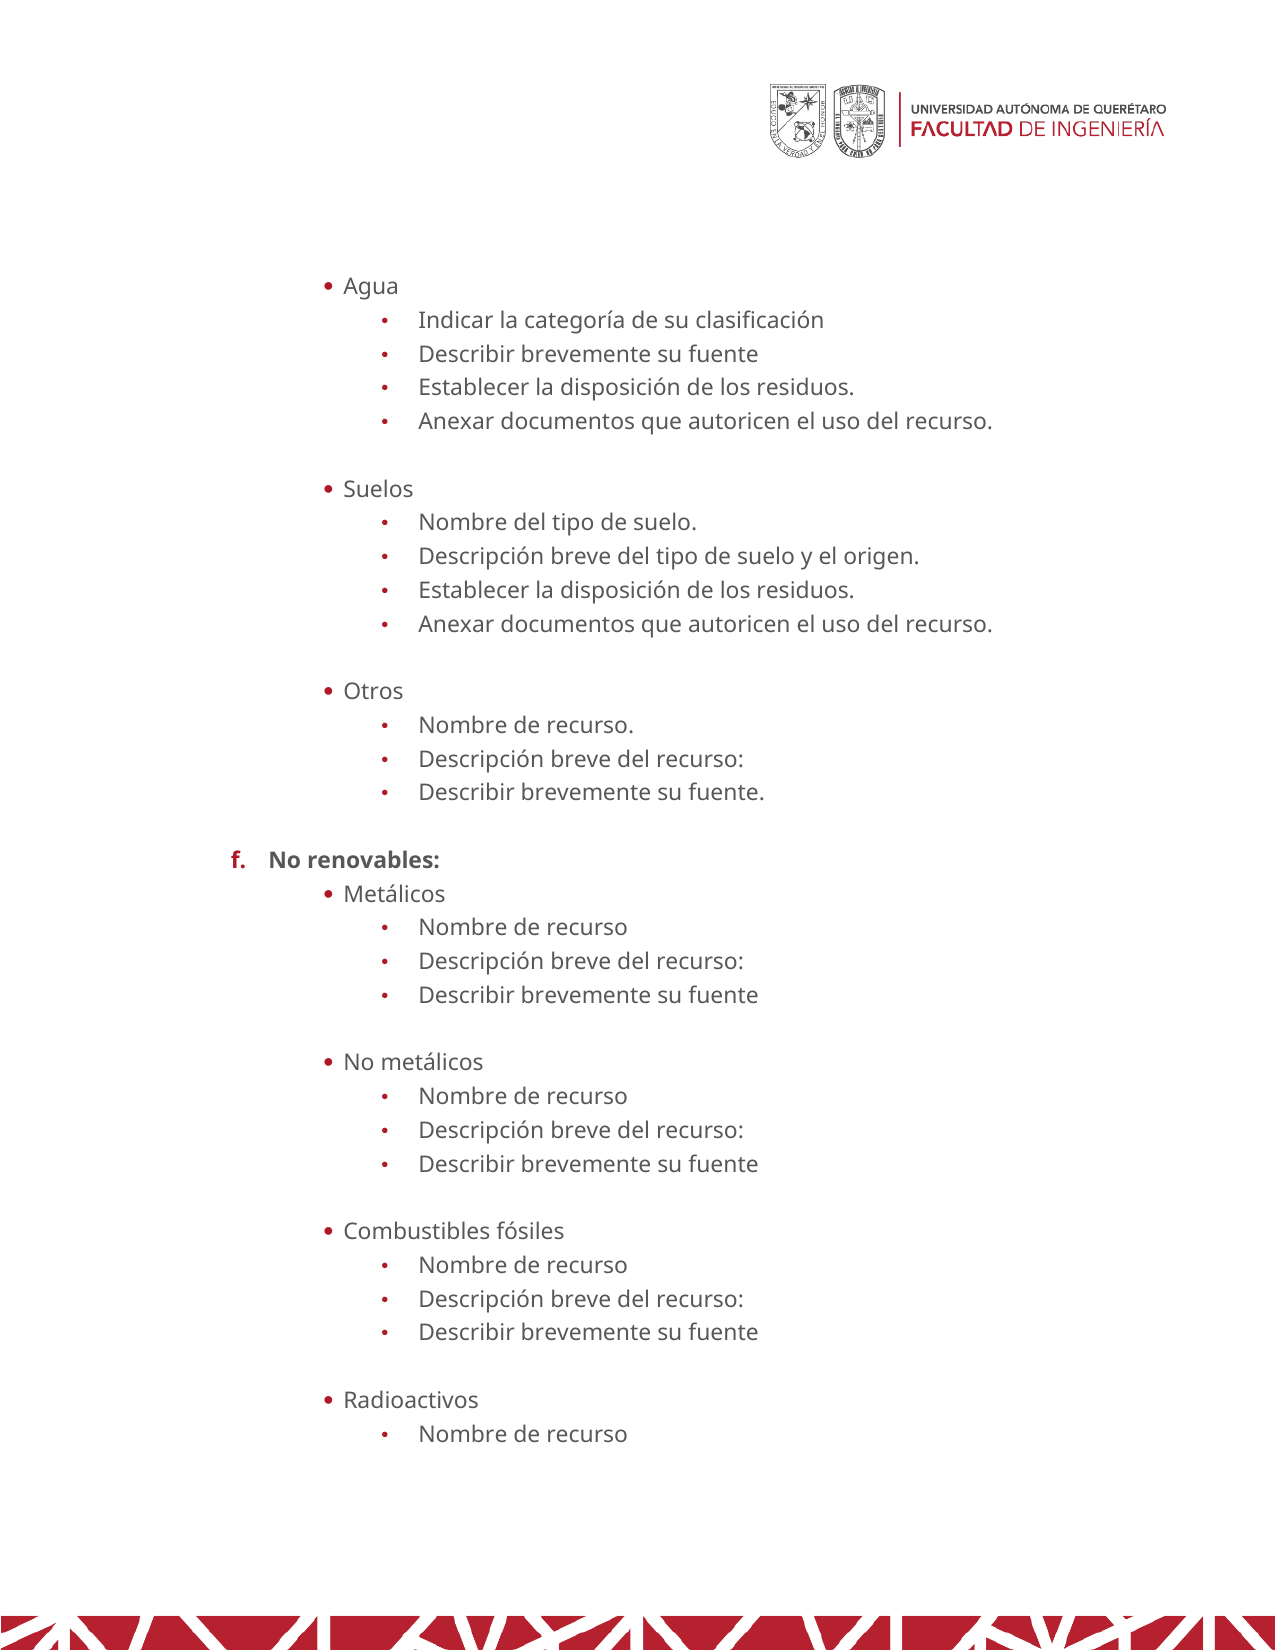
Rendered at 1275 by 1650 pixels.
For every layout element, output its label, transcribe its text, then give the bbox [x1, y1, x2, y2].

list Metálicos [324, 877, 1157, 909]
list No metálicos [324, 1046, 1157, 1077]
list Anexar documentos que autoricen el uso del recurso. [381, 607, 1157, 639]
list Establecer la disposición de los residuos. [381, 371, 1157, 402]
list Nombre de recurso [381, 1080, 1157, 1111]
list Describir brevemente su fuente. [381, 776, 1157, 807]
list Describir brevemente su fuente [381, 1147, 1157, 1179]
list Radioactivos [324, 1384, 1157, 1415]
list Nombre del tipo de suelo. [381, 506, 1157, 537]
list Describir brevemente su fuente [381, 979, 1157, 1010]
list Suelos [324, 472, 1157, 504]
list Descripción breve del recurso: [381, 1282, 1157, 1314]
list Descripción breve del recurso: [381, 1114, 1157, 1145]
list Descripción breve del recurso: [381, 945, 1157, 976]
picture [1, 0, 1275, 1650]
list No renovables: [231, 844, 1157, 875]
list Indicar la categoría de su clasificación [381, 304, 1157, 335]
list Descripción breve del tipo de suelo y el origen. [381, 540, 1157, 571]
list Nombre de recurso [381, 1249, 1157, 1280]
list Combustibles fósiles [324, 1215, 1157, 1246]
list Establecer la disposición de los residuos. [381, 574, 1157, 605]
list Describir brevemente su fuente [381, 337, 1157, 369]
list Nombre de recurso [381, 911, 1157, 942]
list Descripción breve del recurso: [381, 742, 1157, 774]
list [381, 405, 1157, 436]
list Describir brevemente su fuente [381, 1316, 1157, 1347]
list Agua [324, 270, 1157, 301]
list Nombre de recurso [381, 1417, 1157, 1449]
list Otros [324, 675, 1157, 706]
list Nombre de recurso. [381, 709, 1157, 740]
